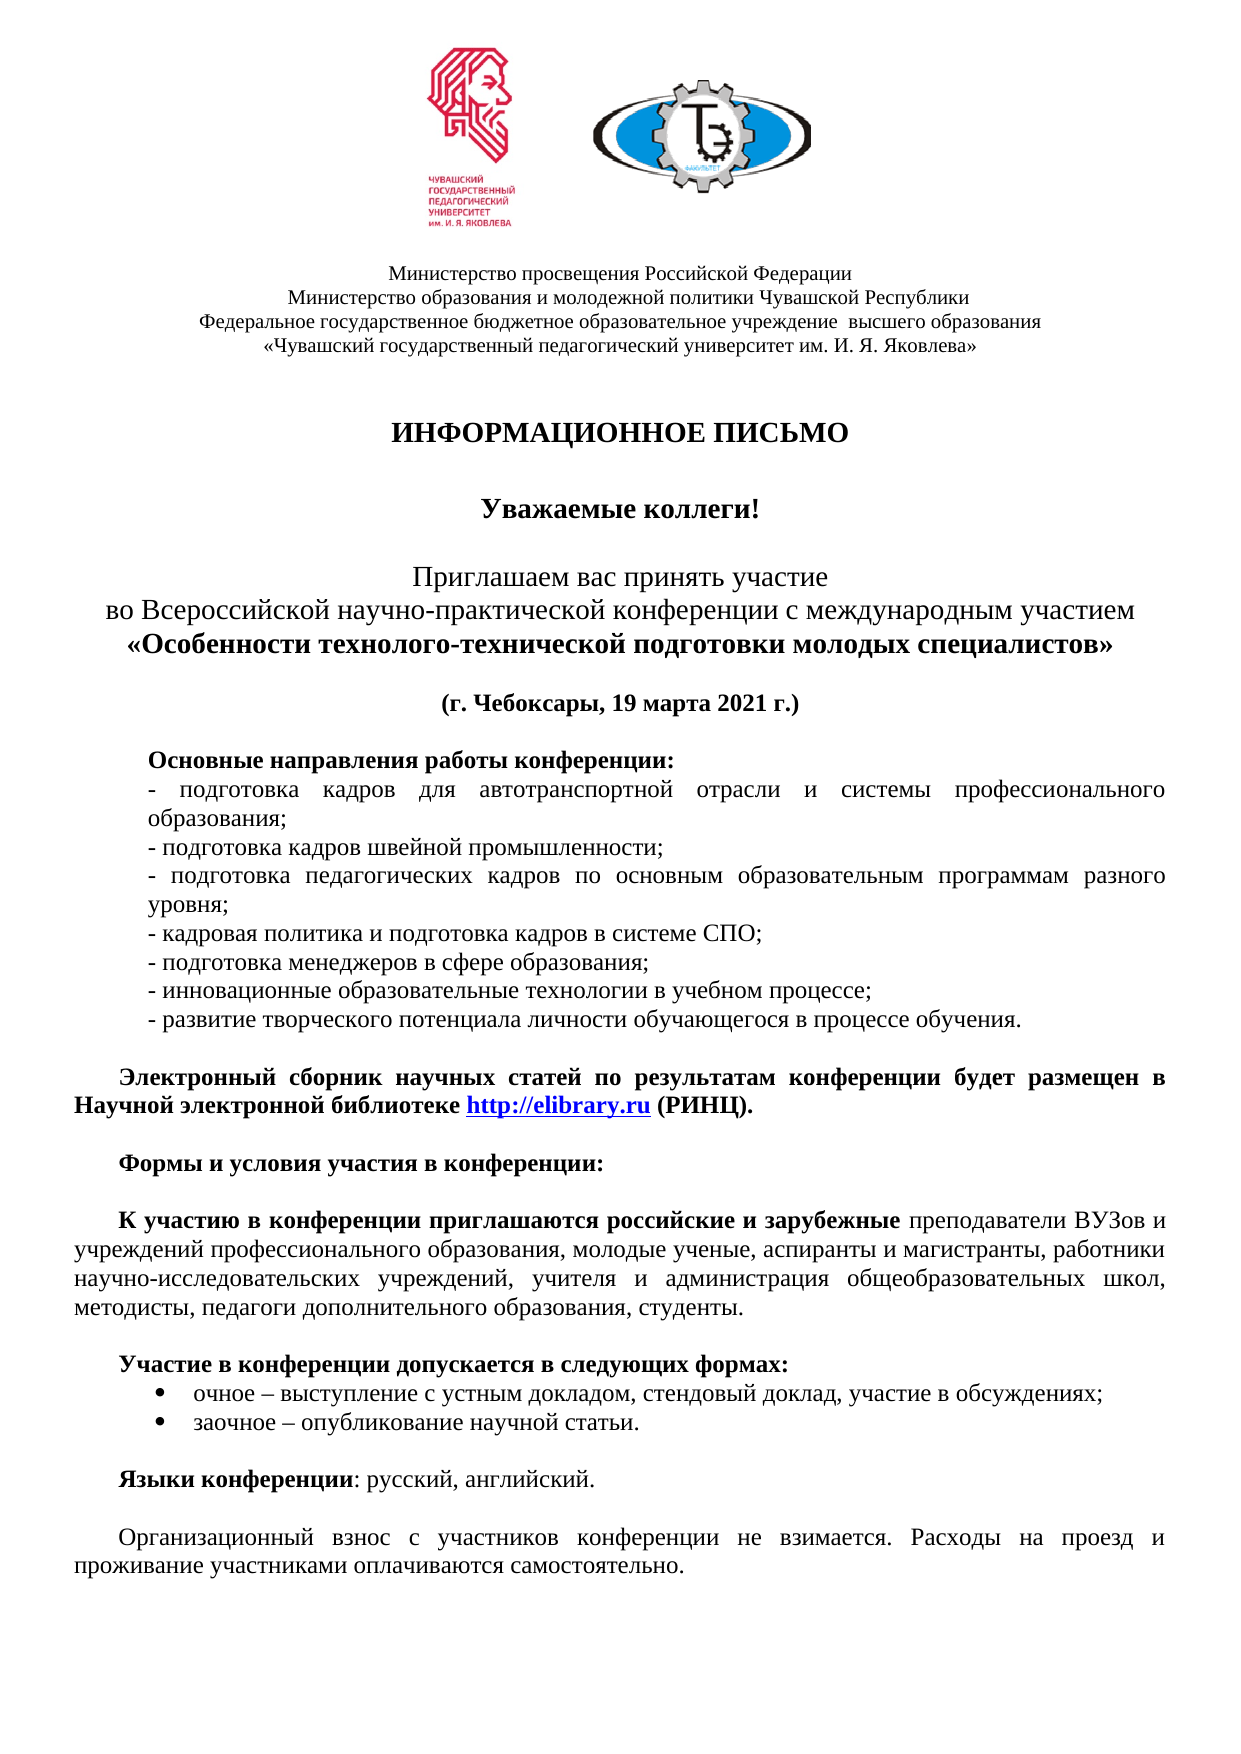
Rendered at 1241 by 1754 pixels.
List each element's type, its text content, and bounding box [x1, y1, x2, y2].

text Электронный сборник научных статей по результатам конференции будет размещен в Научной электронной библиотеке http://elibrary.ru (РИНЦ). [74, 1062, 1167, 1119]
text Уважаемые коллеги! [74, 492, 1167, 525]
text ИНФОРМАЦИОННОЕ ПИСЬМО [74, 415, 1167, 448]
text - подготовка кадров для автотранспортной отрасли и системы профессионального образования; [148, 774, 1167, 832]
text Приглашаем вас принять участие [74, 559, 1167, 592]
subtitle Министерство образования и молодежной политики Чувашской Республики [74, 285, 1167, 309]
text - подготовка кадров швейной промышленности; [148, 832, 1167, 861]
text Основные направления работы конференции: [74, 746, 1167, 774]
text во Всероссийской научно-практической конференции с международным участием [74, 592, 1167, 626]
picture [592, 80, 811, 192]
subtitle Министерство просвещения Российской Федерации [74, 261, 1167, 285]
text (г. Чебоксары, 19 марта 2021 г.) [74, 688, 1167, 717]
text Организационный взнос с участников конференции не взимается. Расходы на проезд и проживание участниками оплачиваются самостоятельно. [74, 1522, 1167, 1579]
picture [370, 20, 567, 239]
text Языки конференции: русский, английский. [74, 1464, 1167, 1493]
text Участие в конференции допускается в следующих формах: [74, 1349, 1167, 1378]
text Формы и условия участия в конференции: [74, 1148, 1167, 1177]
text «Особенности технолого-технической подготовки молодых специалистов» [74, 626, 1167, 659]
text «Чувашский государственный педагогический университет им. И. Я. Яковлева» [74, 333, 1167, 357]
text - подготовка менеджеров в сфере образования; [148, 947, 1167, 976]
list заочное – опубликование научной статьи. [156, 1407, 1167, 1436]
text - инновационные образовательные технологии в учебном процессе; [148, 976, 1167, 1004]
text - кадровая политика и подготовка кадров в системе СПО; [148, 918, 1167, 947]
text - развитие творческого потенциала личности обучающегося в процессе обучения. [148, 1004, 1167, 1033]
text К участию в конференции приглашаются российские и зарубежные преподаватели ВУЗов и учреждений профессионального образования, молодые ученые, аспиранты и магистранты, работники научно-исследовательских учреждений, учителя и администрация общеобразовательных школ, методисты, педагоги дополнительного образования, студенты. [74, 1206, 1167, 1321]
text - подготовка педагогических кадров по основным образовательным программам разного уровня; [148, 861, 1167, 918]
text Федеральное государственное бюджетное образовательное учреждение высшего образования [74, 309, 1167, 333]
list очное – выступление с устным докладом, стендовый доклад, участие в обсуждениях; [156, 1378, 1167, 1407]
